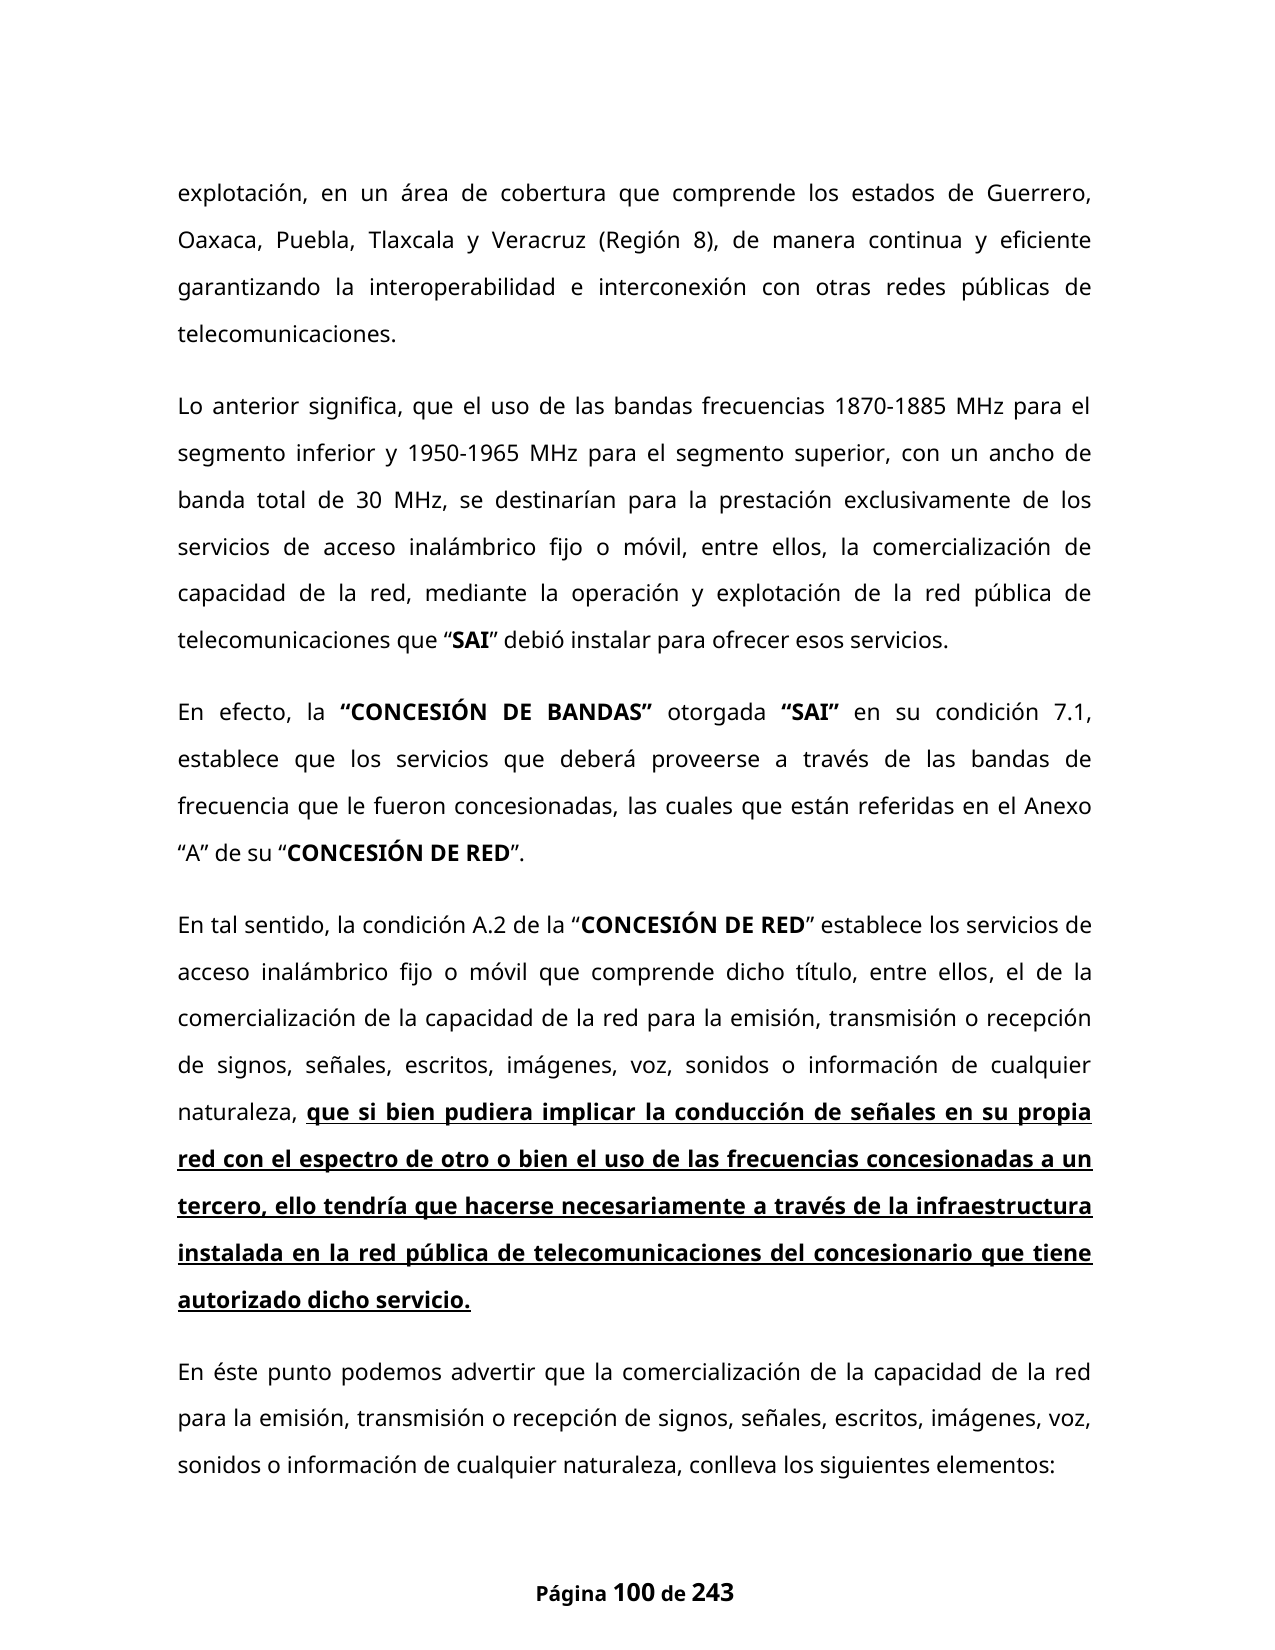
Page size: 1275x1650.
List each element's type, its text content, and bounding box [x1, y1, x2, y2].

text En éste punto podemos advertir que la comercialización de la capacidad de la red para la emisión, transmisión o recepción de signos, señales, escritos, imágenes, voz, sonidos o información de cualquier naturaleza, conlleva los siguientes elementos: [177, 1355, 1092, 1480]
text En efecto, la “CONCESIÓN DE BANDAS” otorgada “SAI” en su condición 7.1, establece que los servicios que deberá proveerse a través de las bandas de frecuencia que le fueron concesionadas, las cuales que están referidas en el Anexo “A” de su “CONCESIÓN DE RED”. [177, 696, 1092, 868]
text En tal sentido, la condición A.2 de la “CONCESIÓN DE RED” establece los servicios de acceso inalámbrico fijo o móvil que comprende dicho título, entre ellos, el de la comercialización de la capacidad de la red para la emisión, transmisión o recepción de signos, señales, escritos, imágenes, voz, sonidos o información de cualquier naturaleza, que si bien pudiera implicar la conducción de señales en su propia red con el espectro de otro o bien el uso de las frecuencias concesionadas a un tercero, ello tendría que hacerse necesariamente a través de la infraestructura instalada en la red pública de telecomunicaciones del concesionario que tiene autorizado dicho servicio. [177, 1171, 1092, 1216]
text Lo anterior significa, que el uso de las bandas frecuencias 1870-1885 MHz para el segmento inferior y 1950-1965 MHz para el segmento superior, con un ancho de banda total de 30 MHz, se destinarían para la prestación exclusivamente de los servicios de acceso inalámbrico fijo o móvil, entre ellos, la comercialización de capacidad de la red, mediante la operación y explotación de la red pública de telecomunicaciones que “SAI” debió instalar para ofrecer esos servicios. [177, 390, 1092, 655]
text En tal sentido, la condición A.2 de la “CONCESIÓN DE RED” establece los servicios de acceso inalámbrico fijo o móvil que comprende dicho título, entre ellos, el de la comercialización de la capacidad de la red para la emisión, transmisión o recepción de signos, señales, escritos, imágenes, voz, sonidos o información de cualquier naturaleza, que si bien pudiera implicar la conducción de señales en su propia red con el espectro de otro o bien el uso de las frecuencias concesionadas a un tercero, ello tendría que hacerse necesariamente a través de la infraestructura instalada en la red pública de telecomunicaciones del concesionario que tiene autorizado dicho servicio. [177, 1264, 1092, 1315]
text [177, 177, 1092, 349]
text En tal sentido, la condición A.2 de la “CONCESIÓN DE RED” establece los servicios de acceso inalámbrico fijo o móvil que comprende dicho título, entre ellos, el de la comercialización de la capacidad de la red para la emisión, transmisión o recepción de signos, señales, escritos, imágenes, voz, sonidos o información de cualquier naturaleza, que si bien pudiera implicar la conducción de señales en su propia red con el espectro de otro o bien el uso de las frecuencias concesionadas a un tercero, ello tendría que hacerse necesariamente a través de la infraestructura instalada en la red pública de telecomunicaciones del concesionario que tiene autorizado dicho servicio. [177, 908, 1092, 1169]
text En tal sentido, la condición A.2 de la “CONCESIÓN DE RED” establece los servicios de acceso inalámbrico fijo o móvil que comprende dicho título, entre ellos, el de la comercialización de la capacidad de la red para la emisión, transmisión o recepción de signos, señales, escritos, imágenes, voz, sonidos o información de cualquier naturaleza, que si bien pudiera implicar la conducción de señales en su propia red con el espectro de otro o bien el uso de las frecuencias concesionadas a un tercero, ello tendría que hacerse necesariamente a través de la infraestructura instalada en la red pública de telecomunicaciones del concesionario que tiene autorizado dicho servicio. [177, 1218, 1092, 1263]
